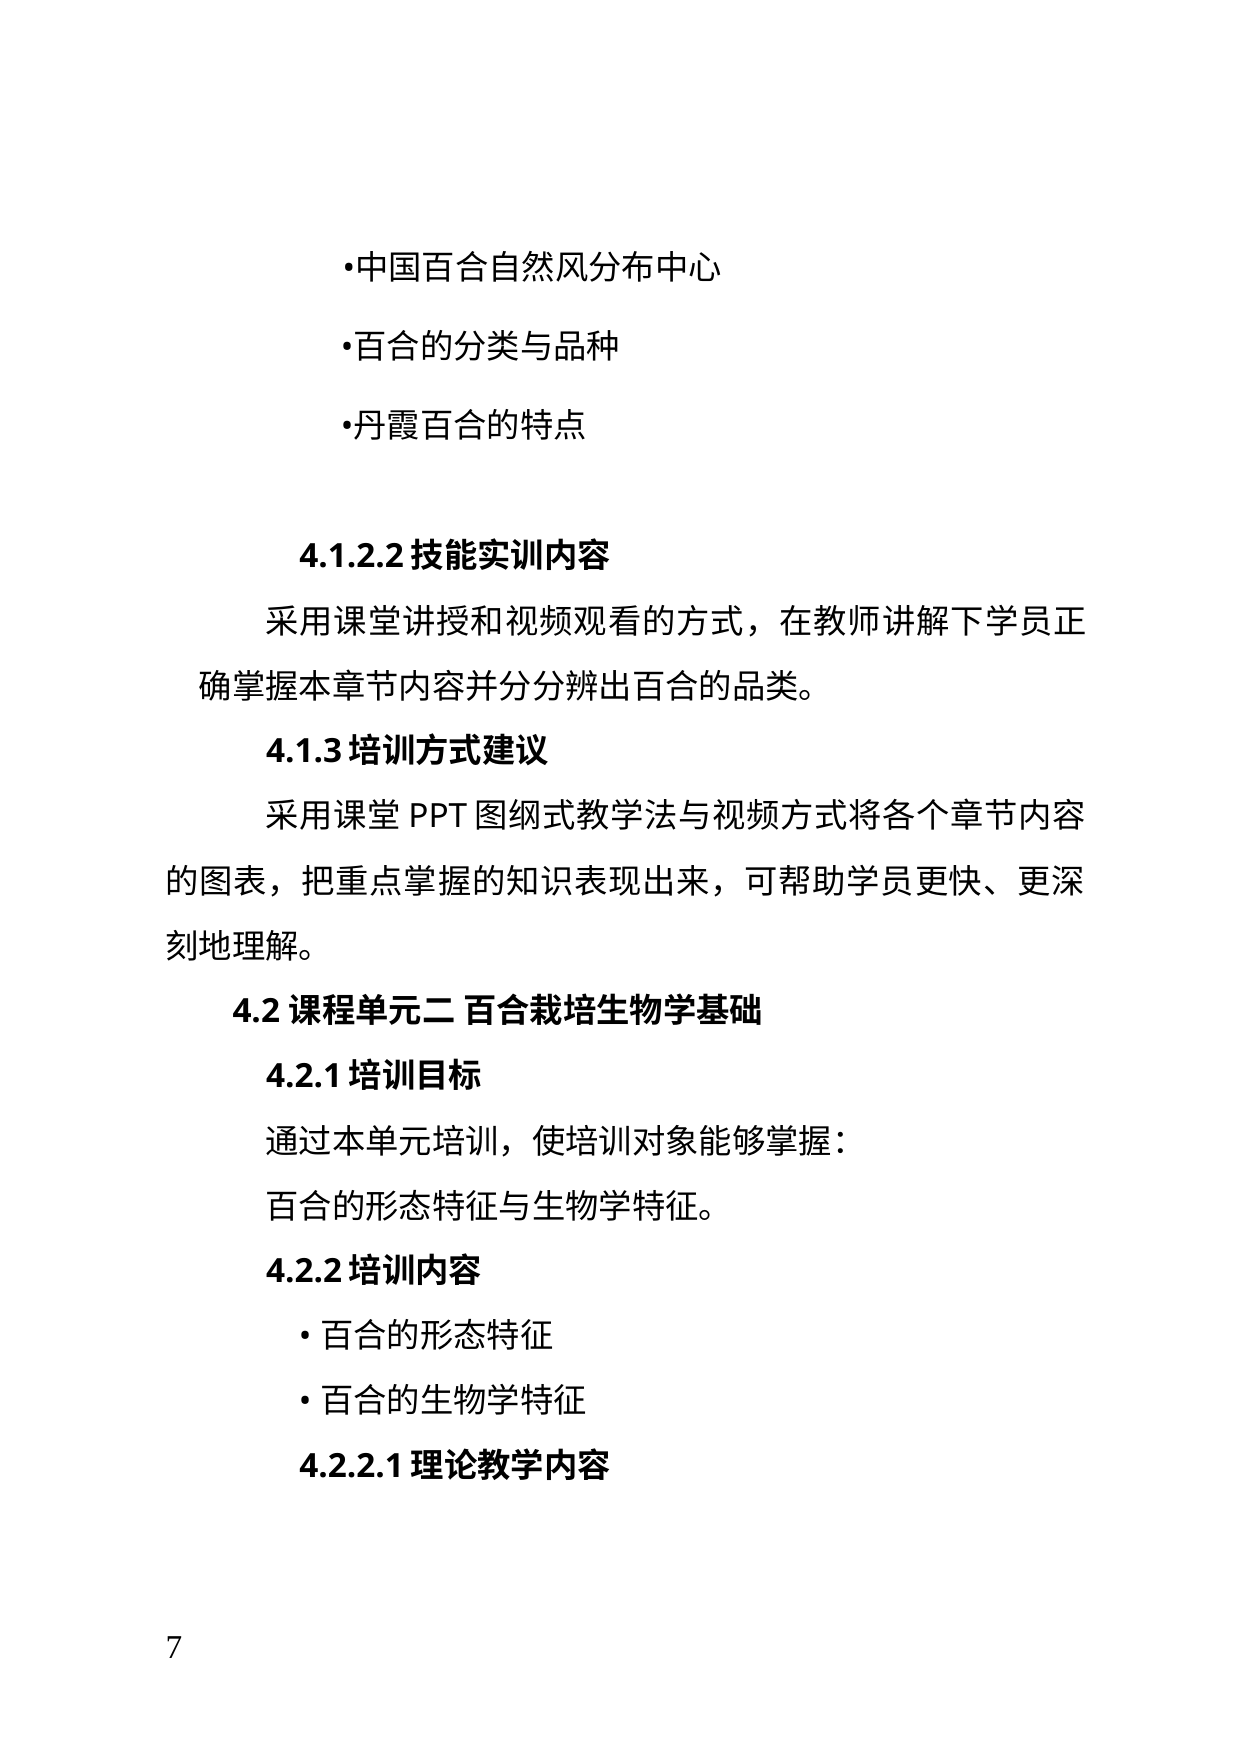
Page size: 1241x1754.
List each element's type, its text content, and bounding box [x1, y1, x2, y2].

list •中国百合自然风分布中心 [209, 233, 1087, 298]
text • 百合的形态特征 [165, 1301, 1087, 1366]
list •百合的分类与品种 [165, 312, 1087, 377]
text 4.2 课程单元二 百合栽培生物学基础 [165, 976, 1087, 1041]
text 4.2.2培训内容 [165, 1236, 1087, 1301]
text 采用课堂讲授和视频观看的方式，在教师讲解下学员正确掌握本章节内容并分分辨出百合的品类。 [198, 586, 1087, 716]
text • 百合的生物学特征 [165, 1366, 1087, 1431]
text 4.1.3培训方式建议 [165, 716, 1087, 781]
text 4.2.1培训目标 [165, 1041, 1087, 1106]
text •丹霞百合的特点 [165, 391, 1087, 456]
text 百合的形态特征与生物学特征。 [165, 1171, 1087, 1236]
text 采用课堂PPT图纲式教学法与视频方式将各个章节内容的图表，把重点掌握的知识表现出来，可帮助学员更快、更深刻地理解。 [165, 781, 1087, 976]
text 4.2.2.1理论教学内容 [165, 1431, 1087, 1496]
text 通过本单元培训，使培训对象能够掌握： [165, 1106, 1087, 1171]
text 4.1.2.2技能实训内容 [165, 521, 1087, 586]
